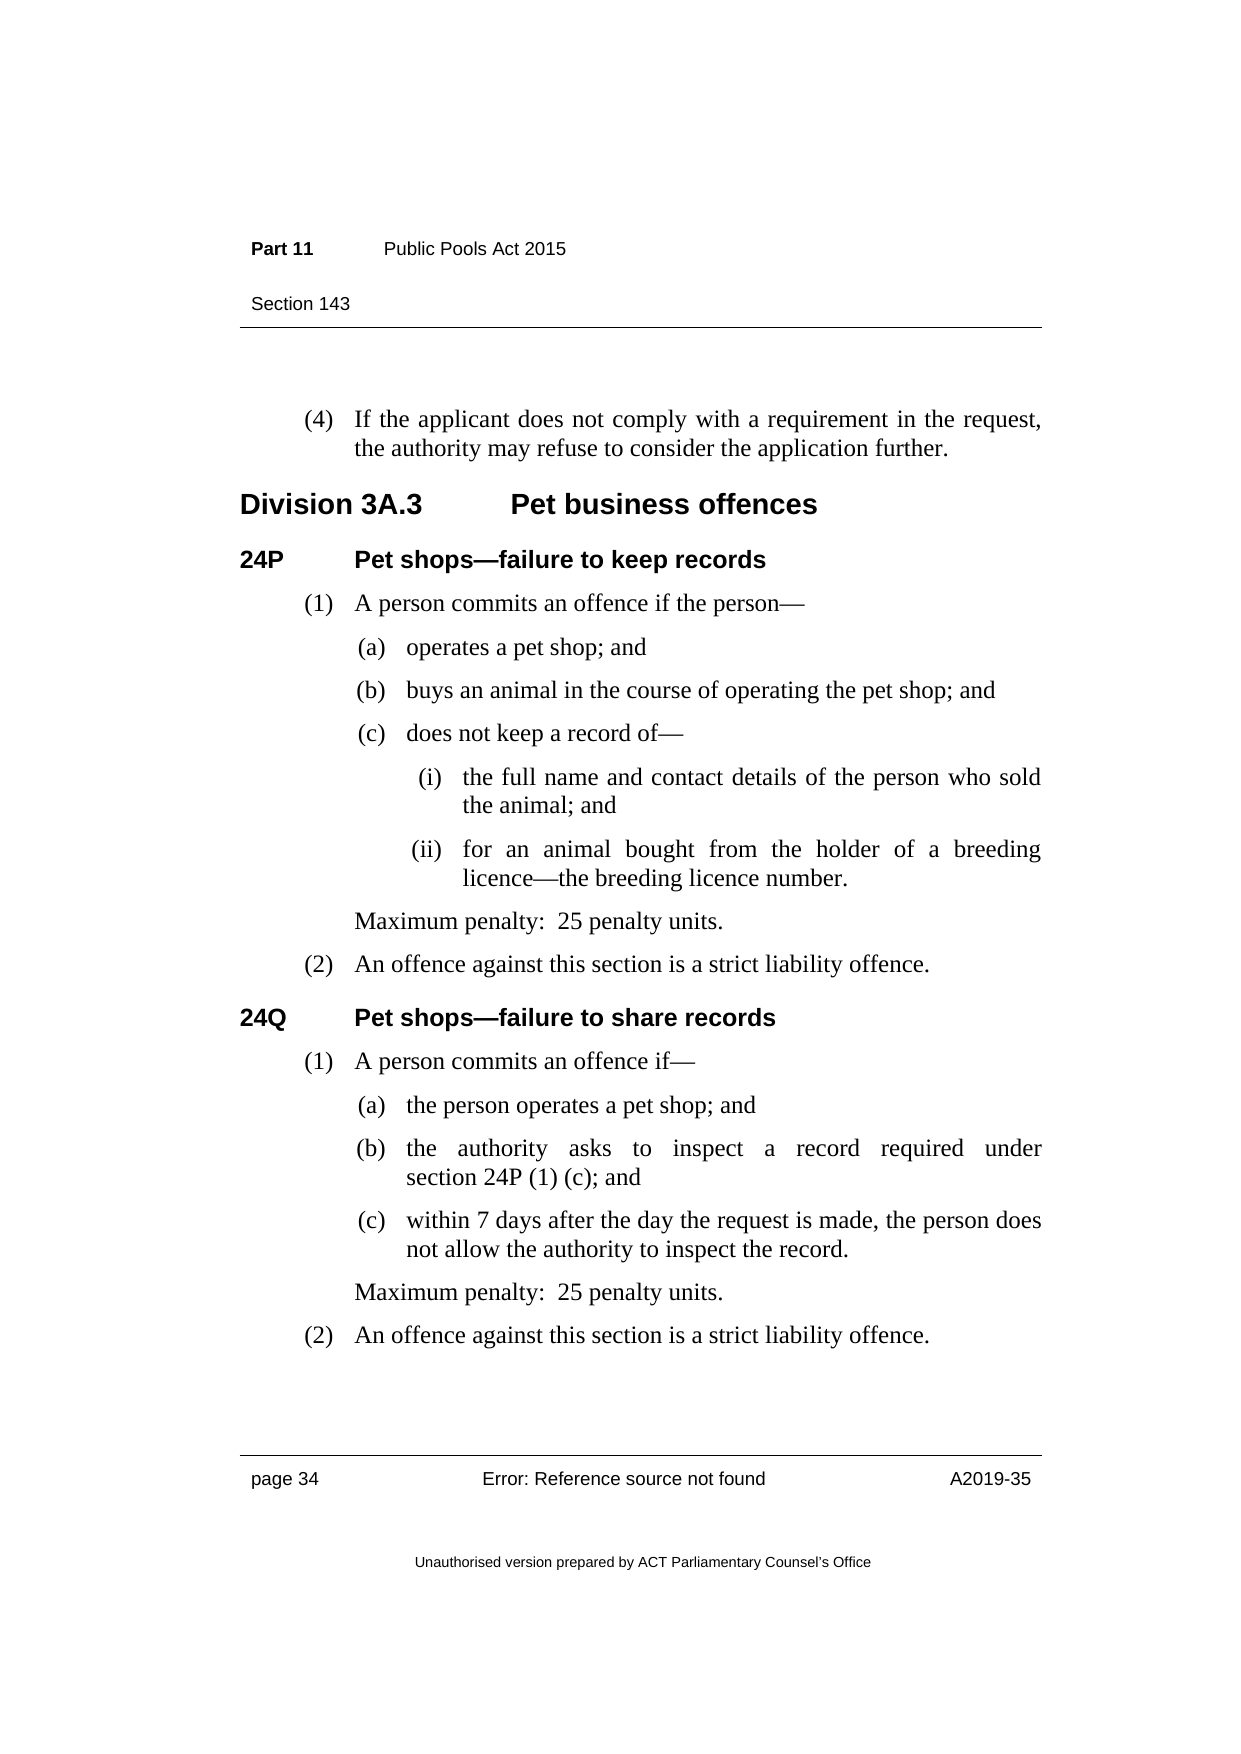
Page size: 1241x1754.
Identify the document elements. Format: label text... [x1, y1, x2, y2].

text 24P Pet shops—failure to keep records [239, 545, 1042, 574]
text (1) A person commits an offence if the person— [239, 588, 1042, 617]
text Maximum penalty: 25 penalty units. [354, 1277, 1042, 1306]
text (c) within 7 days after the day the request is made, the person does not allow the authority to inspect the record. [239, 1205, 1042, 1263]
text (4) If the applicant does not comply with a requirement in the request, the authority may refuse to consider the application further. [239, 404, 1042, 462]
text (2) An offence against this section is a strict liability offence. [239, 949, 1042, 978]
text Maximum penalty: 25 penalty units. [354, 906, 1042, 935]
text (b) buys an animal in the course of operating the pet shop; and [239, 675, 1042, 704]
text (b) the authority asks to inspect a record required under section 24P (1) (c); and [239, 1133, 1042, 1191]
text (ii) for an animal bought from the holder of a breeding licence—the breeding licence number. [239, 834, 1042, 891]
text (i) the full name and contact details of the person who sold the animal; and [239, 762, 1042, 819]
text (1) A person commits an offence if— [239, 1046, 1042, 1075]
text (2) An offence against this section is a strict liability offence. [239, 1321, 1042, 1349]
text (a) operates a pet shop; and [239, 632, 1042, 661]
text Division 3A.3 Pet business offences [239, 487, 1042, 520]
text (c) does not keep a record of— [239, 718, 1042, 747]
text (a) the person operates a pet shop; and [239, 1090, 1042, 1118]
text 24Q Pet shops—failure to share records [239, 1003, 1042, 1032]
